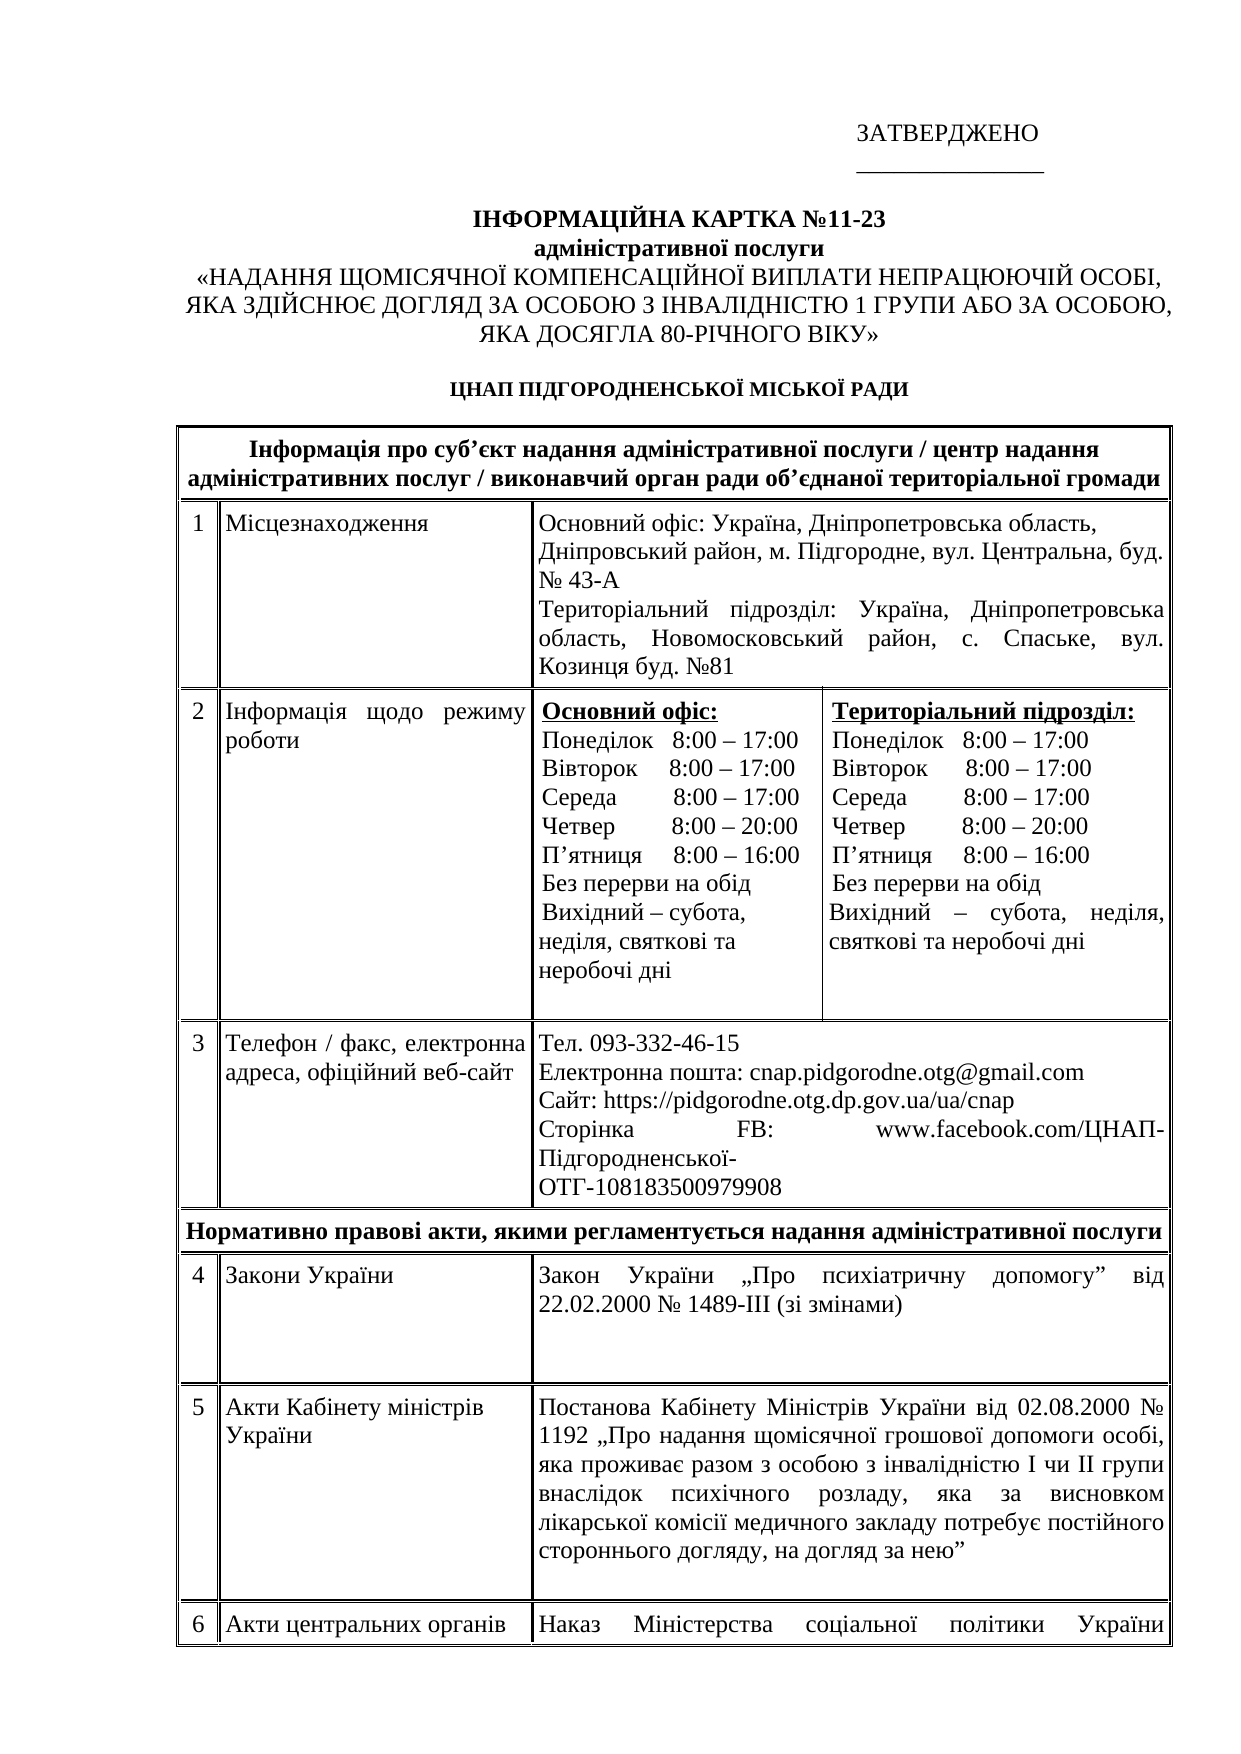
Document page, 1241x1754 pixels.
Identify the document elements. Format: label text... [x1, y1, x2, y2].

table_cell 4 [179, 1251, 217, 1382]
table_cell Місцезнаходження [221, 502, 531, 686]
table_cell 6 [179, 1599, 219, 1644]
text ЗАТВЕРДЖЕНО [856, 118, 1181, 147]
text «Надання щомісячної компенсаційної виплати непрацюючій особі, яка здійснює догляд за особою з інвалідністю 1 групи або за особою, яка досягла 80-річного віку» [177, 262, 1181, 348]
table_cell Інформація щодо режиму роботи [221, 690, 531, 1018]
table_cell Територіальний підрозділ: Понеділок 8:00 – 17:00 Вівторок 8:00 – 17:00 Середа 8:00 – 17:00 Четвер 8:00 – 20:00 П’ятниця 8:00 – 16:00 Без перерви на обід Вихідний – субота, неділя, святкові та неробочі дні [823, 686, 1170, 1018]
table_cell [219, 1603, 532, 1644]
table_cell 3 [179, 1019, 217, 1207]
table_header Інформація про суб’єкт надання адміністративної послуги / центр надання адміністративних послуг / виконавчий орган ради об’єднаної територіальної громади [179, 428, 1169, 498]
table_cell 2 [179, 686, 217, 1018]
table_cell 1 [179, 498, 217, 686]
text ІНФОРМАЦІЙНА КАРТКА №11-23 [177, 204, 1181, 233]
table_cell Тел. 093-332-46-15 Електронна пошта: cnap.pidgorodne.otg@gmail.com Сайт: https://pidgorodne.otg.dp.gov.ua/ua/cnap Сторінка FB: www.facebook.com/ЦНАП-Підгородненської- ОТГ-108183500979908 [534, 1019, 1170, 1207]
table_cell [532, 1599, 1170, 1644]
table_cell Нормативно правові акти, якими регламентується надання адміністративної послуги [177, 1207, 1171, 1251]
text _______________ [856, 147, 1181, 176]
table_cell Постанова Кабінету Міністрів України від 02.08.2000 № 1192 „Про надання щомісячної грошової допомоги особі, яка проживає разом з особою з інвалідністю I чи II групи внаслідок психічного розладу, яка за висновком лікарської комісії медичного закладу потребує постійного стороннього догляду, на догляд за нею” [534, 1382, 1170, 1599]
table_cell Основний офіс: Україна, Дніпропетровська область, Дніпровський район, м. Підгородне, вул. Центральна, буд. № 43-А Територіальний підрозділ: Україна, Дніпропетровська область, Новомосковський район, с. Спаське, вул. Козинця буд. №81 [534, 498, 1170, 686]
table_cell 5 [179, 1382, 217, 1599]
text ЦНАП ПІДГОРОДНЕНСЬКОЇ МІСЬКОЇ РАДИ [177, 377, 1181, 401]
table_cell Телефон / факс, електронна адреса, офіційний веб-сайт [221, 1022, 531, 1207]
table_cell Акти Кабінету міністрів України [221, 1386, 531, 1599]
table_cell Закони України [221, 1255, 531, 1382]
text адміністративної послуги [177, 233, 1181, 262]
table_cell Закон України „Про психіатричну допомогу” від 22.02.2000 № 1489-IІІ (зі змінами) [534, 1251, 1170, 1382]
table_cell Основний офіс: Понеділок 8:00 – 17:00 Вівторок 8:00 – 17:00 Середа 8:00 – 17:00 Четвер 8:00 – 20:00 П’ятниця 8:00 – 16:00 Без перерви на обід Вихідний – субота, неділя, святкові та неробочі дні [534, 690, 822, 1018]
